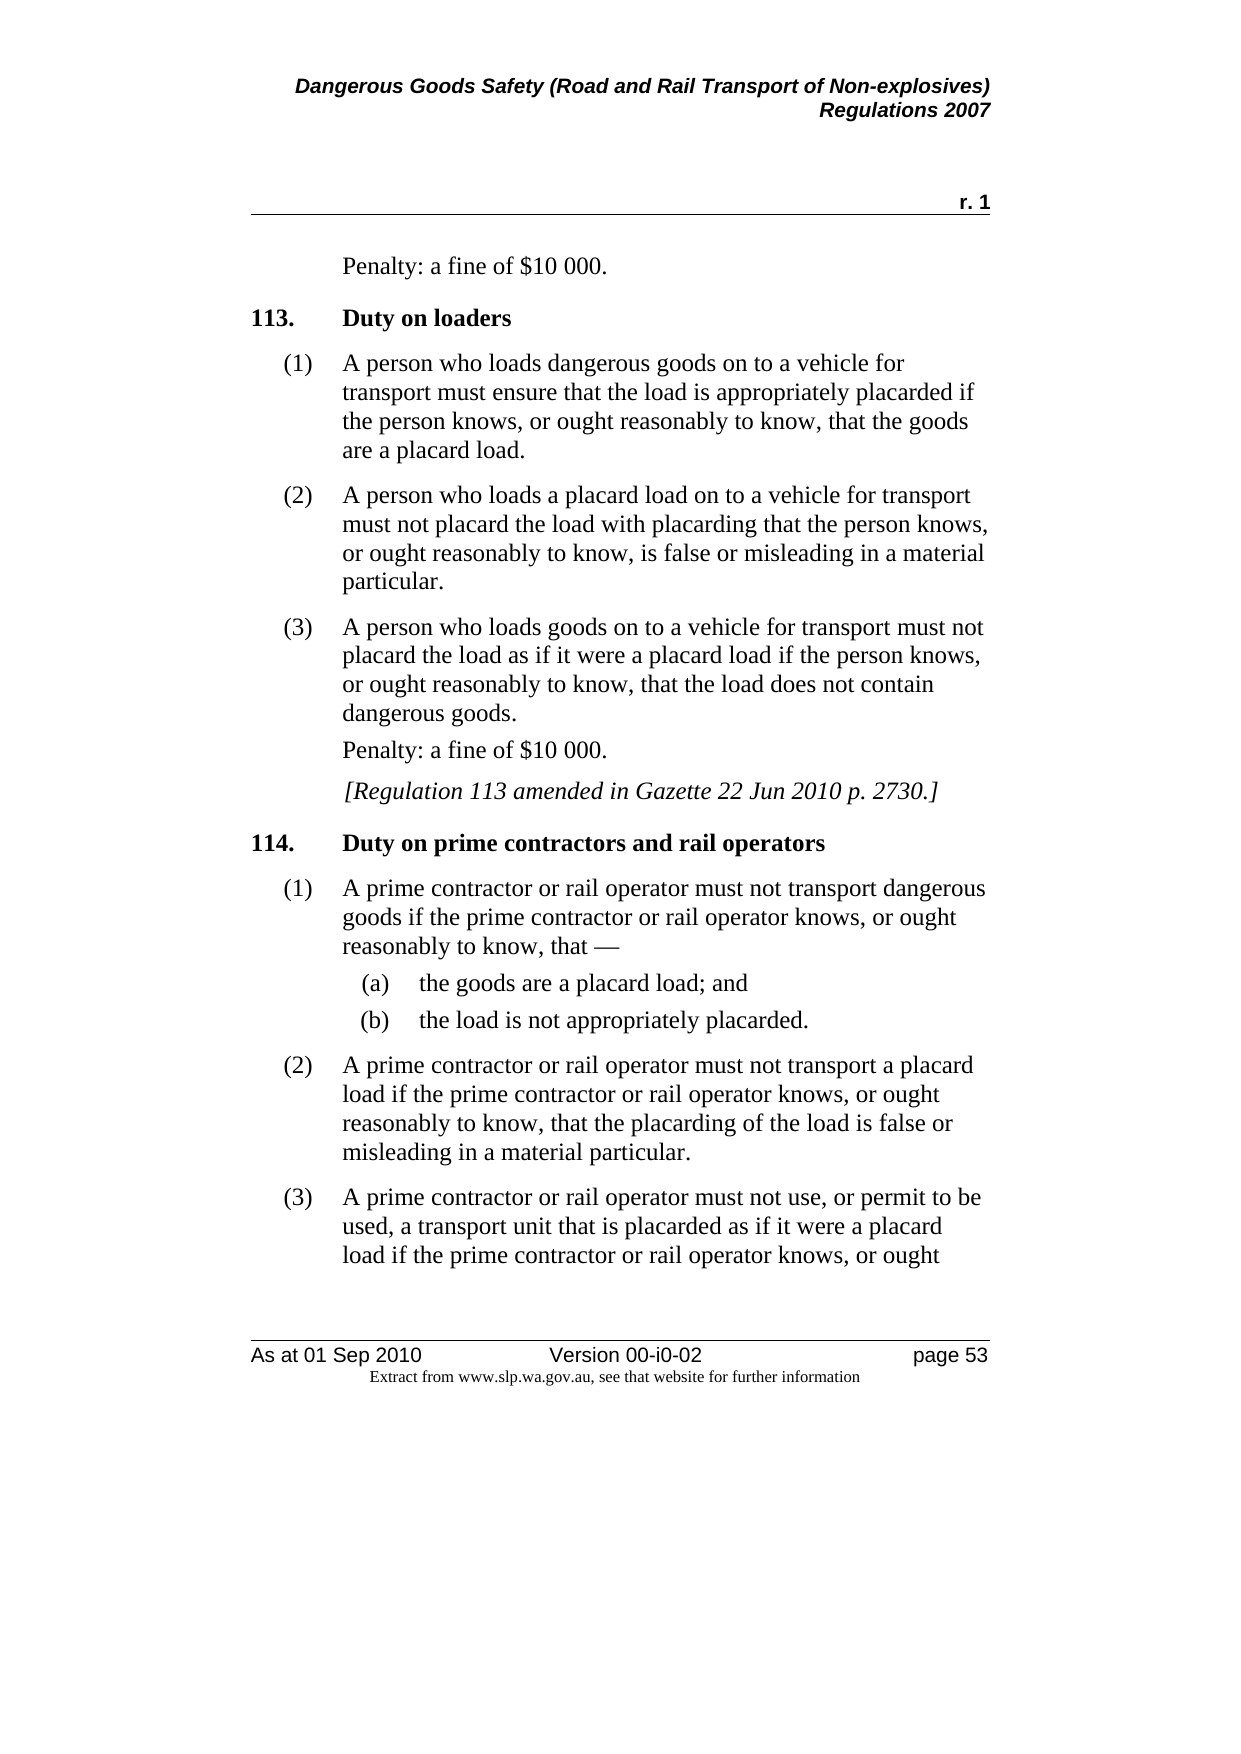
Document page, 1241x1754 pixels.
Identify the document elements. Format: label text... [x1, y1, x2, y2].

text [Regulation 113 amended in Gazette 22 Jun 2010 p. 2730.] [251, 776, 990, 805]
text (2) A person who loads a placard load on to a vehicle for transport must not placard the load with placarding that the person knows, or ought reasonably to know, is false or misleading in a material particular. [251, 480, 990, 595]
text (2) A prime contractor or rail operator must not transport a placard load if the prime contractor or rail operator knows, or ought reasonably to know, that the placarding of the load is false or misleading in a material particular. [251, 1051, 990, 1166]
text (a) the goods are a placard load; and [251, 968, 990, 997]
subtitle 114. Duty on prime contractors and rail operators [251, 828, 990, 857]
text (b) the load is not appropriately placarded. [251, 1005, 990, 1034]
text Penalty: a fine of $10 000. [251, 735, 990, 764]
text (1) A prime contractor or rail operator must not transport dangerous goods if the prime contractor or rail operator knows, or ought reasonably to know, that — [251, 873, 990, 960]
text (1) A person who loads dangerous goods on to a vehicle for transport must ensure that the load is appropriately placarded if the person knows, or ought reasonably to know, that the goods are a placard load. [251, 348, 990, 463]
text (3) A person who loads goods on to a vehicle for transport must not placard the load as if it were a placard load if the person knows, or ought reasonably to know, that the load does not contain dangerous goods. [251, 612, 990, 727]
subtitle 113. Duty on loaders [251, 303, 990, 332]
text Penalty: a fine of $10 000. [251, 251, 990, 280]
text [251, 1182, 990, 1268]
